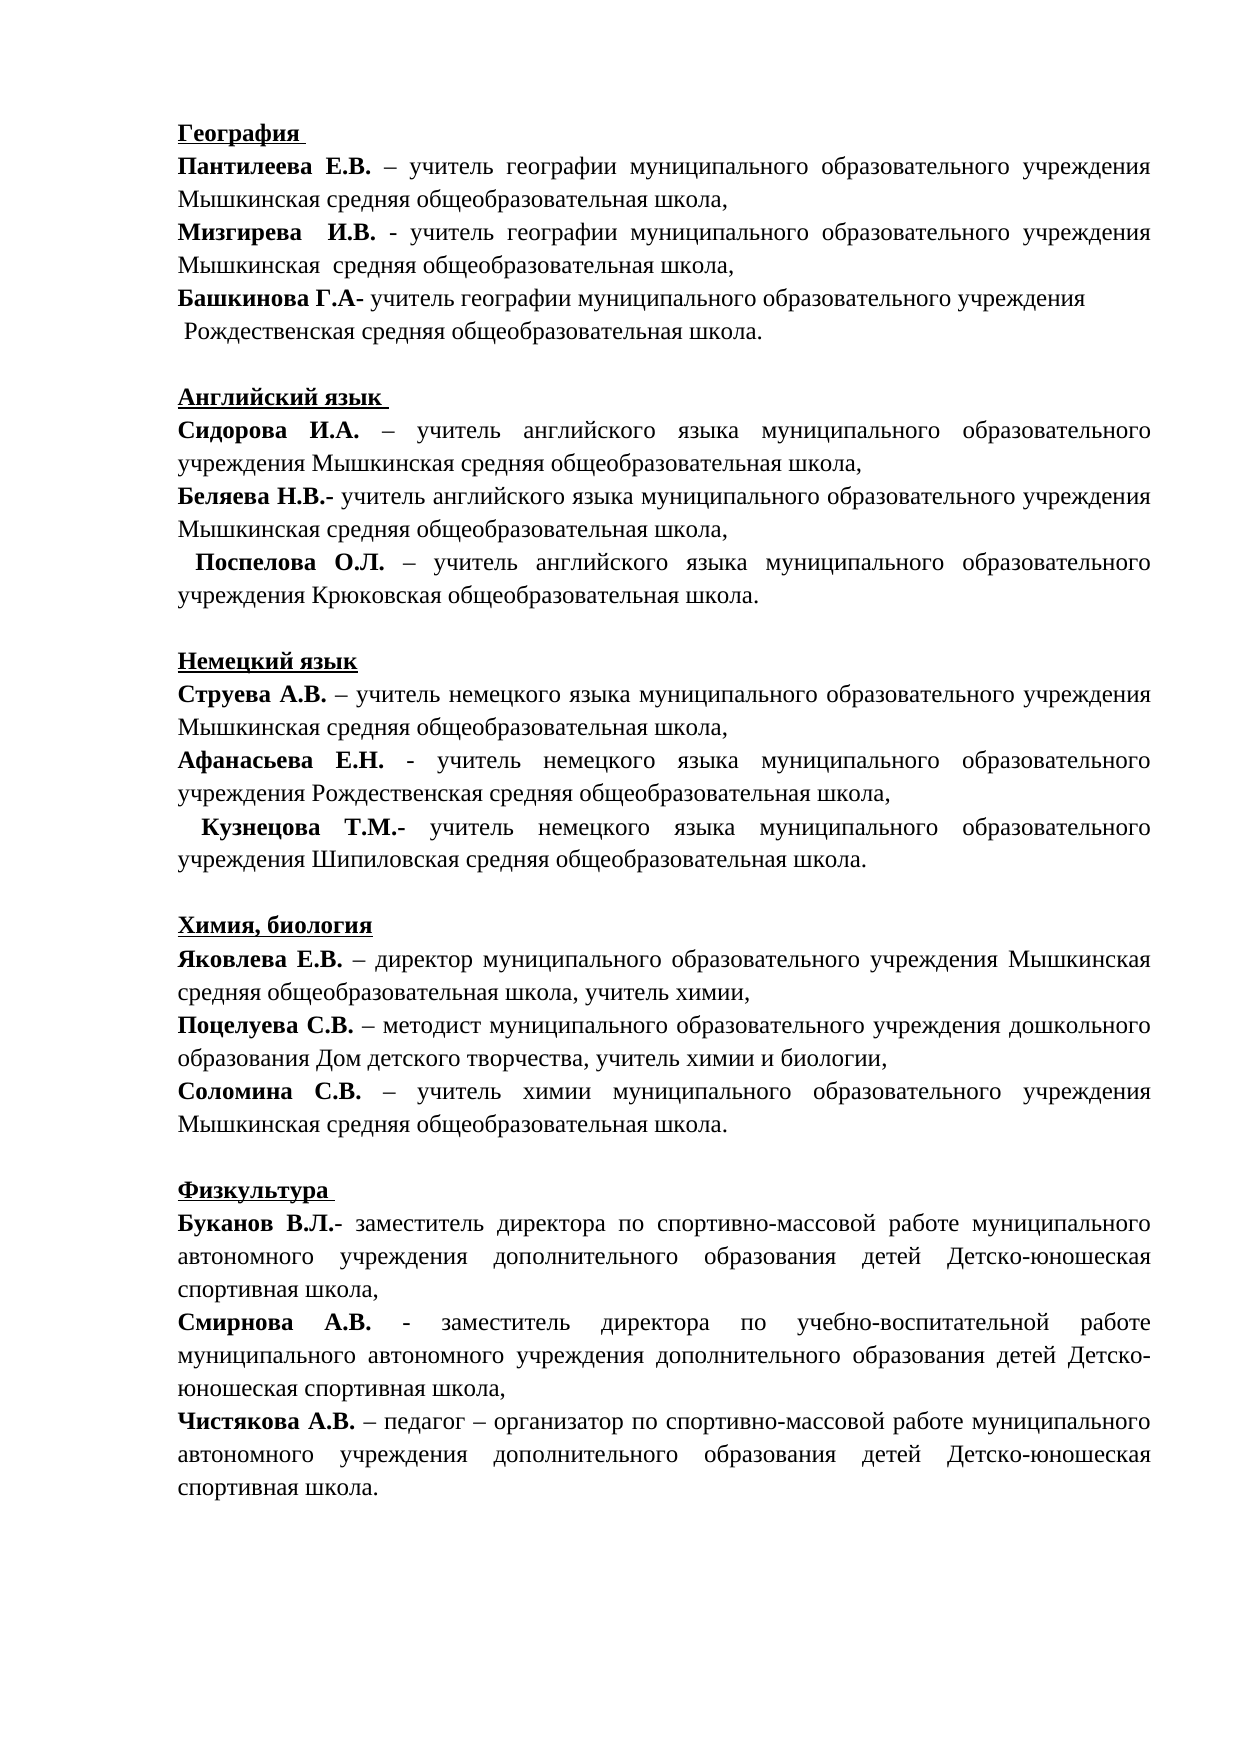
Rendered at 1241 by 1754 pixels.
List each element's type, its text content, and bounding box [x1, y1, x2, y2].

text Сидорова И.А. – учитель английского языка муниципального образовательного учреждения Мышкинская средняя общеобразовательная школа, [177, 415, 1152, 477]
text Буканов В.Л.- заместитель директора по спортивно-массовой работе муниципального автономного учреждения дополнительного образования детей Детско-юношеская спортивная школа, [177, 1208, 1152, 1303]
text Пантилеева Е.В. – учитель географии муниципального образовательного учреждения Мышкинская средняя общеобразовательная школа, [177, 151, 1152, 213]
text Физкультура [177, 1175, 1152, 1203]
text Струева А.В. – учитель немецкого языка муниципального образовательного учреждения Мышкинская средняя общеобразовательная школа, [177, 679, 1152, 741]
text Немецкий язык [177, 646, 1152, 675]
text Чистякова А.В. – педагог – организатор по спортивно-массовой работе муниципального автономного учреждения дополнительного образования детей Детско-юношеская спортивная школа. [177, 1406, 1152, 1501]
text Соломина С.В. – учитель химии муниципального образовательного учреждения Мышкинская средняя общеобразовательная школа. [177, 1076, 1152, 1137]
text Химия, биология [177, 911, 1152, 939]
text Поцелуева С.В. – методист муниципального образовательного учреждения дошкольного образования Дом детского творчества, учитель химии и биологии, [177, 1010, 1152, 1071]
text Мизгирева И.В. - учитель географии муниципального образовательного учреждения Мышкинская средняя общеобразовательная школа, [177, 217, 1152, 279]
text Рождественская средняя общеобразовательная школа. [177, 316, 1152, 345]
text Английский язык [177, 382, 1152, 411]
text Башкинова Г.А- учитель географии муниципального образовательного учреждения [177, 283, 1152, 312]
text География [177, 118, 1152, 147]
text Кузнецова Т.М.- учитель немецкого языка муниципального образовательного учреждения Шипиловская средняя общеобразовательная школа. [177, 812, 1152, 873]
text Смирнова А.В. - заместитель директора по учебно-воспитательной работе муниципального автономного учреждения дополнительного образования детей Детско-юношеская спортивная школа, [177, 1307, 1152, 1402]
text Поспелова О.Л. – учитель английского языка муниципального образовательного учреждения Крюковская общеобразовательная школа. [177, 547, 1152, 609]
text Афанасьева Е.Н. - учитель немецкого языка муниципального образовательного учреждения Рождественская средняя общеобразовательная школа, [177, 746, 1152, 807]
text Яковлева Е.В. – директор муниципального образовательного учреждения Мышкинская средняя общеобразовательная школа, учитель химии, [177, 944, 1152, 1005]
text Беляева Н.В.- учитель английского языка муниципального образовательного учреждения Мышкинская средняя общеобразовательная школа, [177, 481, 1152, 543]
